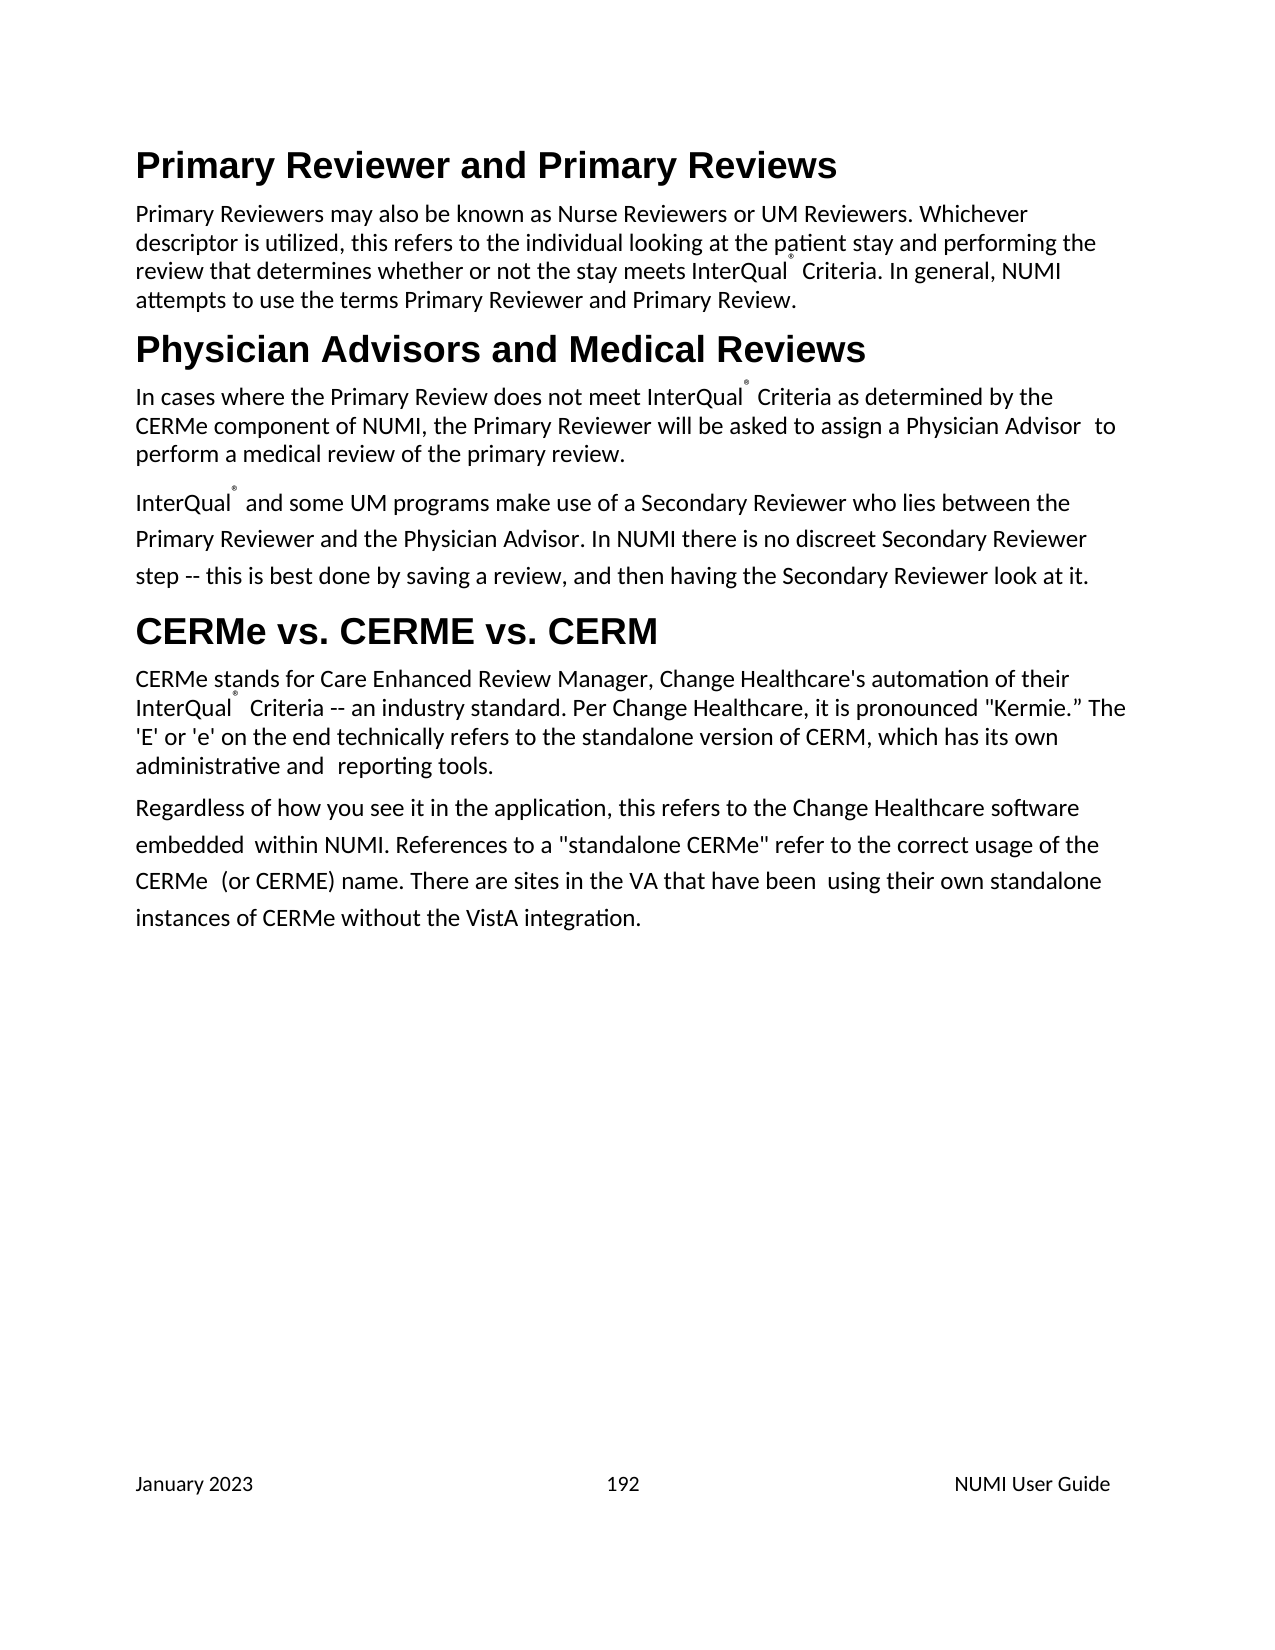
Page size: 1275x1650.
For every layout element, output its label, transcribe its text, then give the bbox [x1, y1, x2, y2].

text In cases where the Primary Review does not meet InterQual® Criteria as determined by the CERMe component of NUMI, the Primary Reviewer will be asked to assign a Physician Advisor to perform a medical review of the primary review. [135, 382, 1128, 469]
text Regardless of how you see it in the application, this refers to the Change Healthcare software embedded within NUMI. References to a "standalone CERMe" refer to the correct usage of the CERMe (or CERME) name. There are sites in the VA that have been using their own standalone instances of CERMe without the VistA integration. [135, 792, 1119, 933]
text InterQual® and some UM programs make use of a Secondary Reviewer who lies between the Primary Reviewer and the Physician Advisor. In NUMI there is no discreet Secondary Reviewer step -- this is best done by saving a review, and then having the Secondary Reviewer look at it. [135, 481, 1128, 591]
subtitle CERMe vs. CERME vs. CERM [135, 609, 1139, 652]
subtitle Primary Reviewer and Primary Reviews [135, 144, 1139, 187]
text CERMe stands for Care Enhanced Review Manager, Change Healthcare's automation of their InterQual® Criteria -- an industry standard. Per Change Healthcare, it is pronounced "Kermie.” The 'E' or 'e' on the end technically refers to the standalone version of CERM, which has its own administrative and reporting tools. [135, 665, 1128, 780]
text Primary Reviewers may also be known as Nurse Reviewers or UM Reviewers. Whichever descriptor is utilized, this refers to the individual looking at the patient stay and performing the review that determines whether or not the stay meets InterQual® Criteria. In general, NUMI attempts to use the terms Primary Reviewer and Primary Review. [135, 199, 1128, 314]
subtitle Physician Advisors and Medical Reviews [135, 327, 1139, 370]
